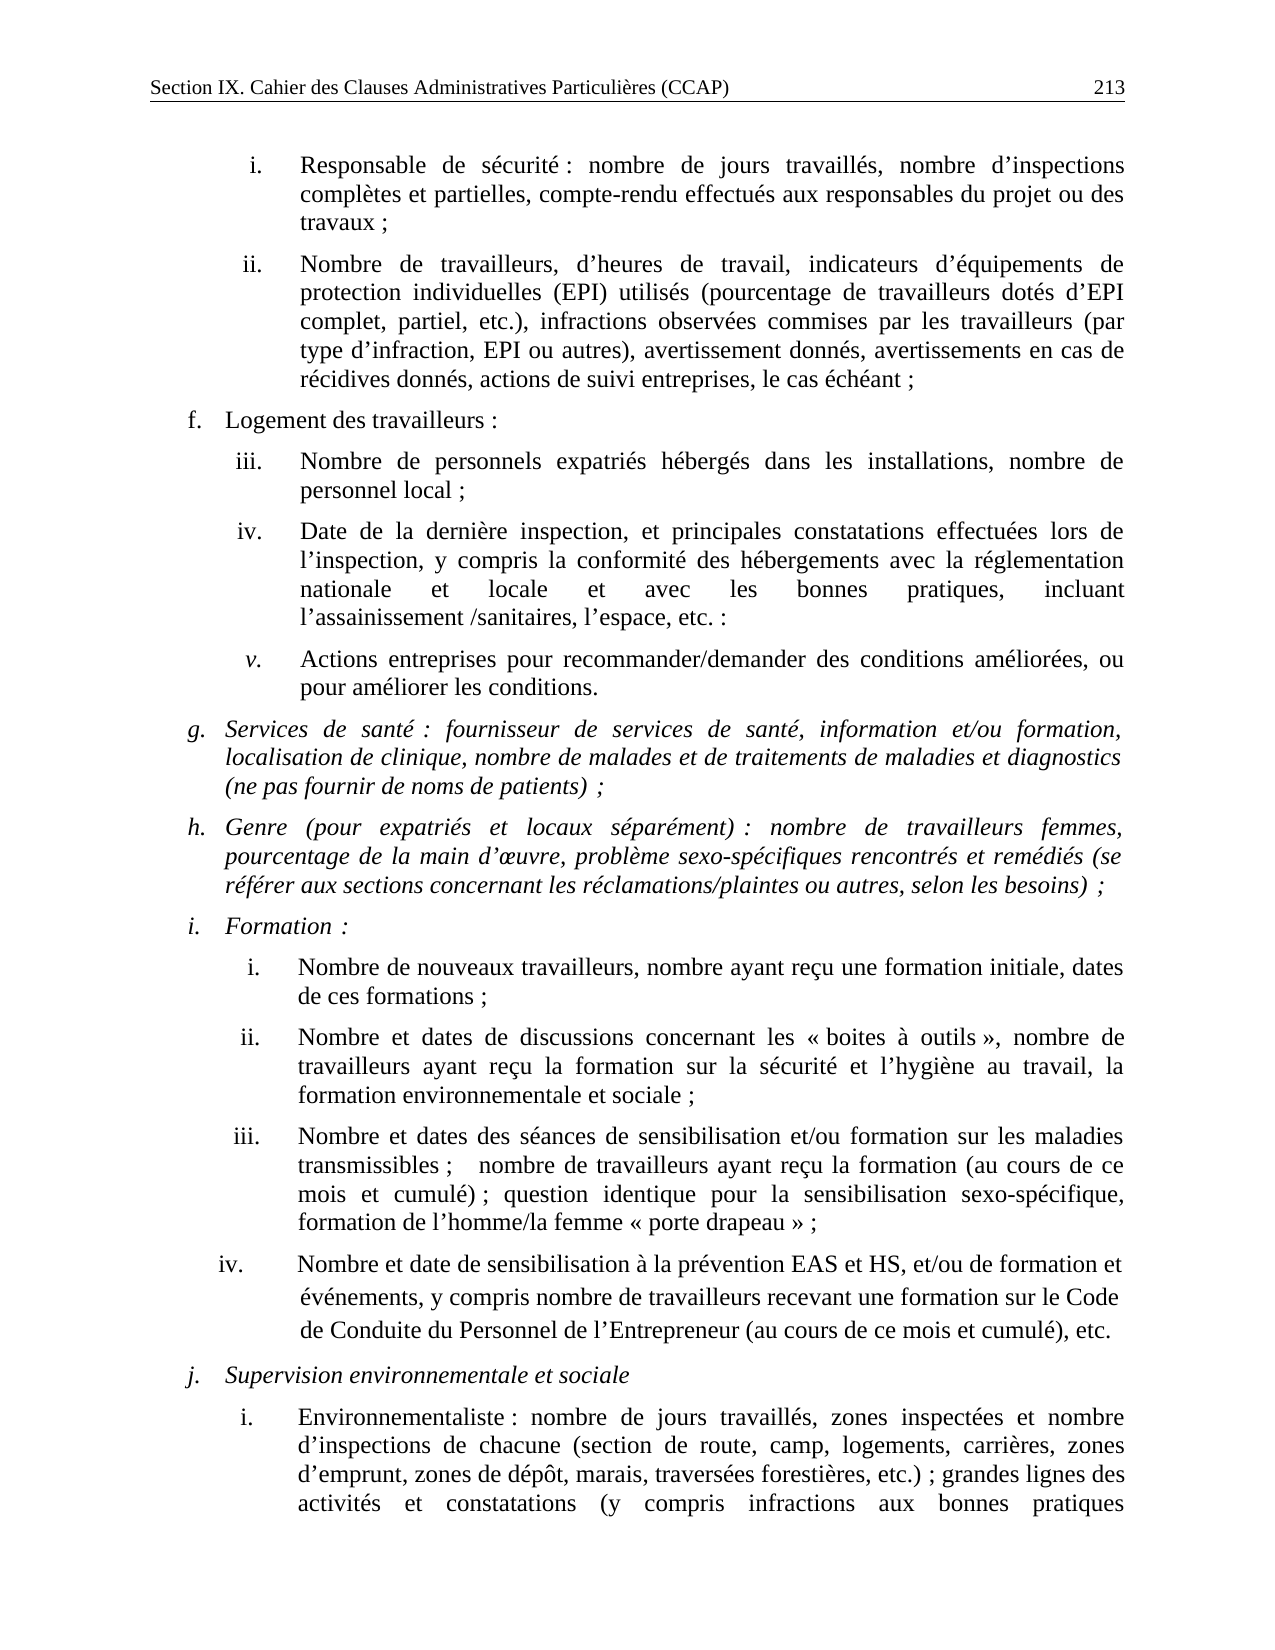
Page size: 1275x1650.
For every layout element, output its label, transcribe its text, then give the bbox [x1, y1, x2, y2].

list Genre (pour expatriés et locaux séparément) : nombre de travailleurs femmes, pourcentage de la main d’œuvre, problème sexo-spécifiques rencontrés et remédiés (se référer aux sections concernant les réclamations/plaintes ou autres, selon les besoins) ; [187, 812, 1125, 899]
list Responsable de sécurité : nombre de jours travaillés, nombre d’inspections complètes et partielles, compte-rendu effectués aux responsables du projet ou des travaux ; [262, 150, 1125, 236]
list Logement des travailleurs : [187, 405, 1125, 434]
list Nombre de nouveaux travailleurs, nombre ayant reçu une formation initiale, dates de ces formations ; [260, 952, 1125, 1010]
list Nombre et dates des séances de sensibilisation et/ou formation sur les maladies transmissibles ; nombre de travailleurs ayant reçu la formation (au cours de ce mois et cumulé) ; question identique pour la sensibilisation sexo-spécifique, formation de l’homme/la femme « porte drapeau » ; [260, 1121, 1125, 1236]
list Nombre de personnels expatriés hébergés dans les installations, nombre de personnel local ; [262, 446, 1125, 504]
list Nombre et date de sensibilisation à la prévention EAS et HS, et/ou de formation et événements, y compris nombre de travailleurs recevant une formation sur le Code de Conduite du Personnel de l’Entrepreneur (au cours de ce mois et cumulé), etc. [244, 1249, 1125, 1343]
list Nombre et dates de discussions concernant les « boites à outils », nombre de travailleurs ayant reçu la formation sur la sécurité et l’hygiène au travail, la formation environnementale et sociale ; [260, 1022, 1125, 1109]
list Supervision environnementale et sociale [187, 1360, 1125, 1389]
list Nombre de travailleurs, d’heures de travail, indicateurs d’équipements de protection individuelles (EPI) utilisés (pourcentage de travailleurs dotés d’EPI complet, partiel, etc.), infractions observées commises par les travailleurs (par type d’infraction, EPI ou autres), avertissement donnés, avertissements en cas de récidives donnés, actions de suivi entreprises, le cas échéant ; [262, 249, 1125, 392]
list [253, 1402, 1125, 1517]
list Services de santé : fournisseur de services de santé, information et/ou formation, localisation de clinique, nombre de malades et de traitements de maladies et diagnostics (ne pas fournir de noms de patients) ; [187, 714, 1125, 800]
list Date de la dernière inspection, et principales constatations effectuées lors de l’inspection, y compris la conformité des hébergements avec la réglementation nationale et locale et avec les bonnes pratiques, incluant l’assainissement /sanitaires, l’espace, etc. : [262, 516, 1125, 631]
list Actions entreprises pour recommander/demander des conditions améliorées, ou pour améliorer les conditions. [262, 644, 1125, 701]
list Formation : [187, 911, 1125, 940]
